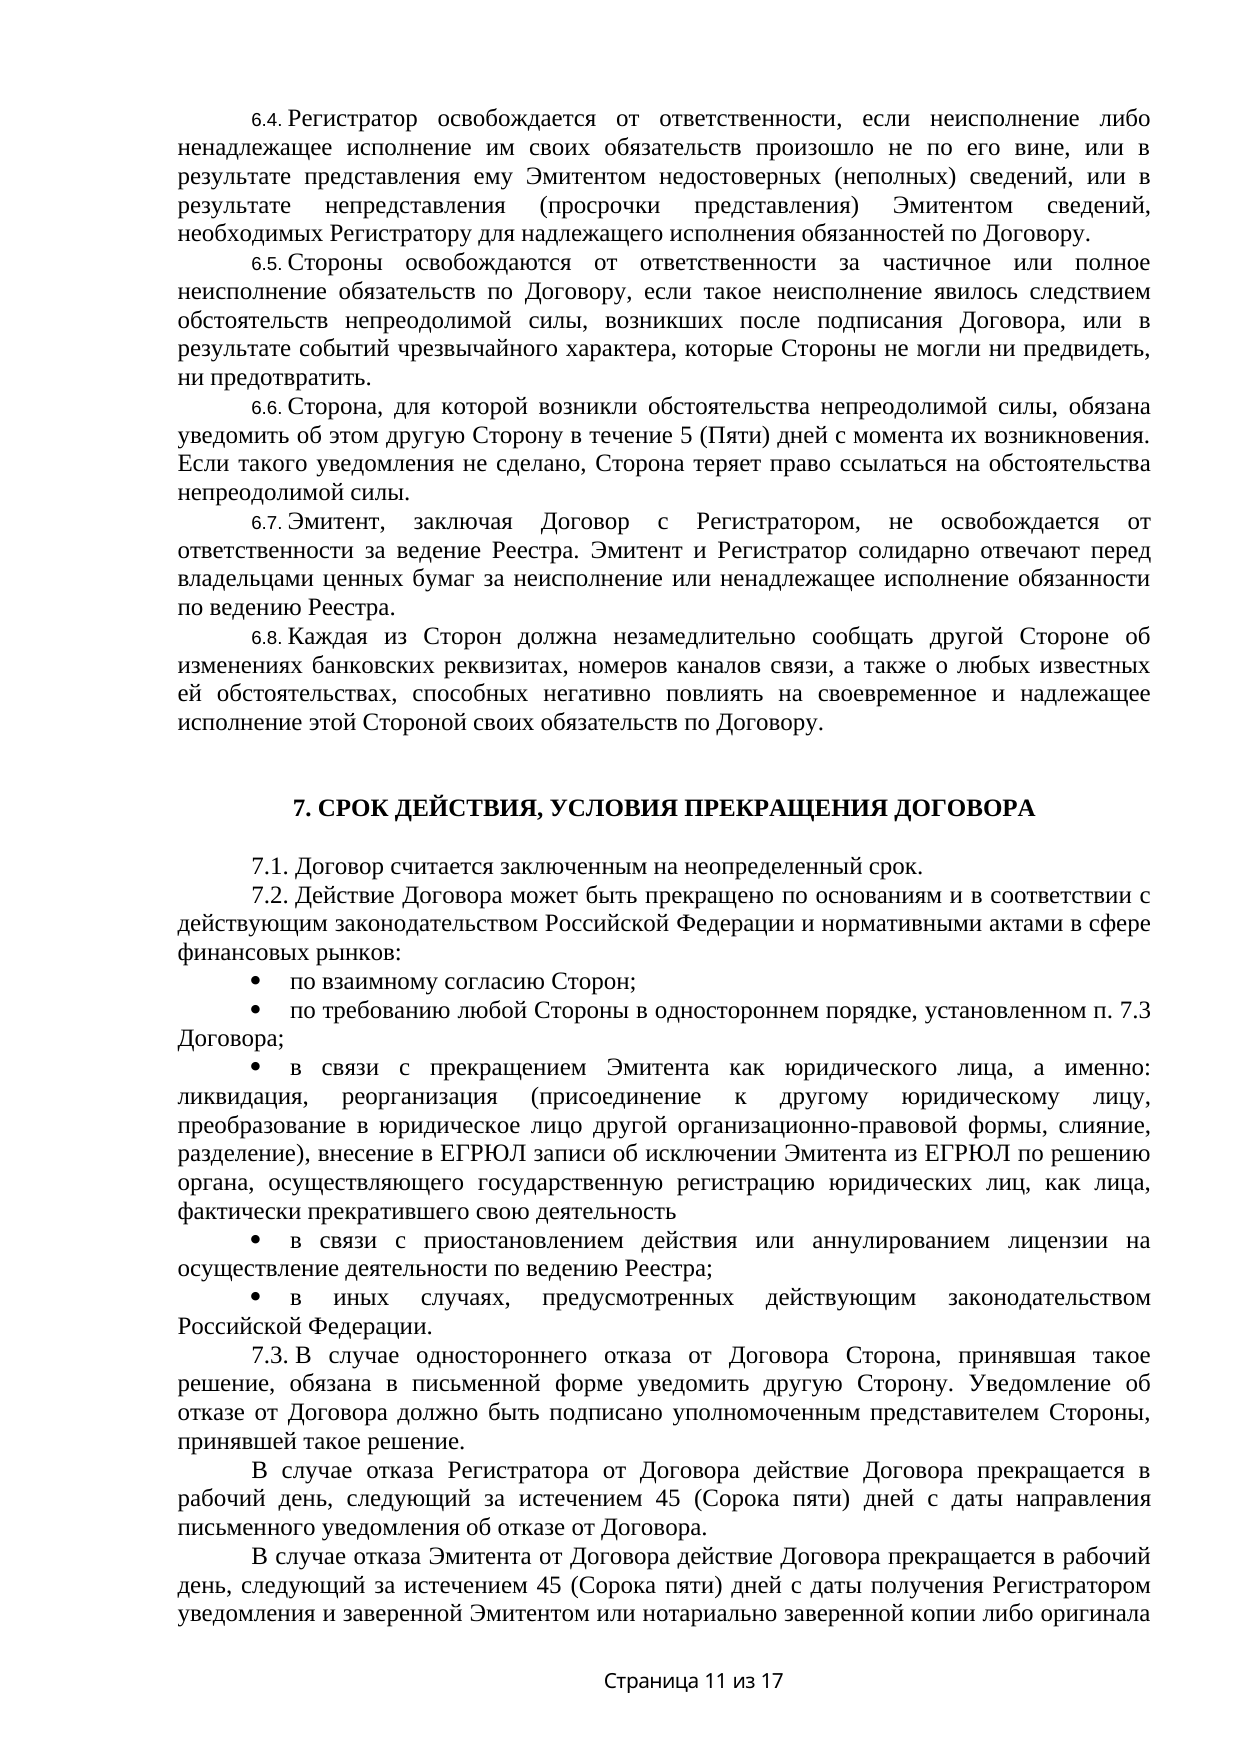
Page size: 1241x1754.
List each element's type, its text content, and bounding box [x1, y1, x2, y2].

list Каждая из Сторон должна незамедлительно сообщать другой Стороне об изменениях банковских реквизитах, номеров каналов связи, а также о любых известных ей обстоятельствах, способных негативно повлиять на своевременное и надлежащее исполнение этой Стороной своих обязательств по Договору. [177, 621, 1152, 736]
list Сторона, для которой возникли обстоятельства непреодолимой силы, обязана уведомить об этом другую Сторону в течение 5 (Пяти) дней с момента их возникновения. Если такого уведомления не сделано, Сторона теряет право ссылаться на обстоятельства непреодолимой силы. [177, 391, 1152, 506]
list СРОК ДЕЙСТВИЯ, УСЛОВИЯ ПРЕКРАЩЕНИЯ ДОГОВОРА [177, 793, 1152, 822]
list Стороны освобождаются от ответственности за частичное или полное неисполнение обязательств по Договору, если такое неисполнение явилось следствием обстоятельств непреодолимой силы, возникших после подписания Договора, или в результате событий чрезвычайного характера, которые Стороны не могли ни предвидеть, ни предотвратить. [177, 247, 1152, 391]
list по требованию любой Стороны в одностороннем порядке, установленном п. 7.3 Договора; [177, 995, 1152, 1052]
list Действие Договора может быть прекращено по основаниям и в соответствии с действующим законодательством Российской Федерации и нормативными актами в сфере финансовых рынков: [177, 880, 1152, 966]
list Регистратор освобождается от ответственности, если неисполнение либо ненадлежащее исполнение им своих обязательств произошло не по его вине, или в результате представления ему Эмитентом недостоверных (неполных) сведений, или в результате непредставления (просрочки представления) Эмитентом сведений, необходимых Регистратору для надлежащего исполнения обязанностей по Договору. [177, 103, 1152, 247]
list В случае одностороннего отказа от Договора Сторона, принявшая такое решение, обязана в письменной форме уведомить другую Сторону. Уведомление об отказе от Договора должно быть подписано уполномоченным представителем Стороны, принявшей такое решение. [177, 1340, 1152, 1455]
list Эмитент, заключая Договор с Регистратором, не освобождается от ответственности за ведение Реестра. Эмитент и Регистратор солидарно отвечают перед владельцами ценных бумаг за неисполнение или ненадлежащее исполнение обязанности по ведению Реестра. [177, 506, 1152, 621]
text В случае отказа Регистратора от Договора действие Договора прекращается в рабочий день, следующий за истечением 45 (Сорока пяти) дней с даты направления письменного уведомления об отказе от Договора. [177, 1455, 1152, 1541]
list в иных случаях, предусмотренных действующим законодательством Российской Федерации. [177, 1282, 1152, 1340]
list Договор считается заключенным на неопределенный срок. [177, 851, 1152, 880]
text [177, 1541, 1152, 1627]
list в связи с прекращением Эмитента как юридического лица, а именно: ликвидация, реорганизация (присоединение к другому юридическому лицу, преобразование в юридическое лицо другой организационно-правовой формы, слияние, разделение), внесение в ЕГРЮЛ записи об исключении Эмитента из ЕГРЮЛ по решению органа, осуществляющего государственную регистрацию юридических лиц, как лица, фактически прекратившего свою деятельность [177, 1052, 1152, 1225]
list по взаимному согласию Сторон; [177, 966, 1152, 995]
list в связи с приостановлением действия или аннулированием лицензии на осуществление деятельности по ведению Реестра; [177, 1225, 1152, 1282]
